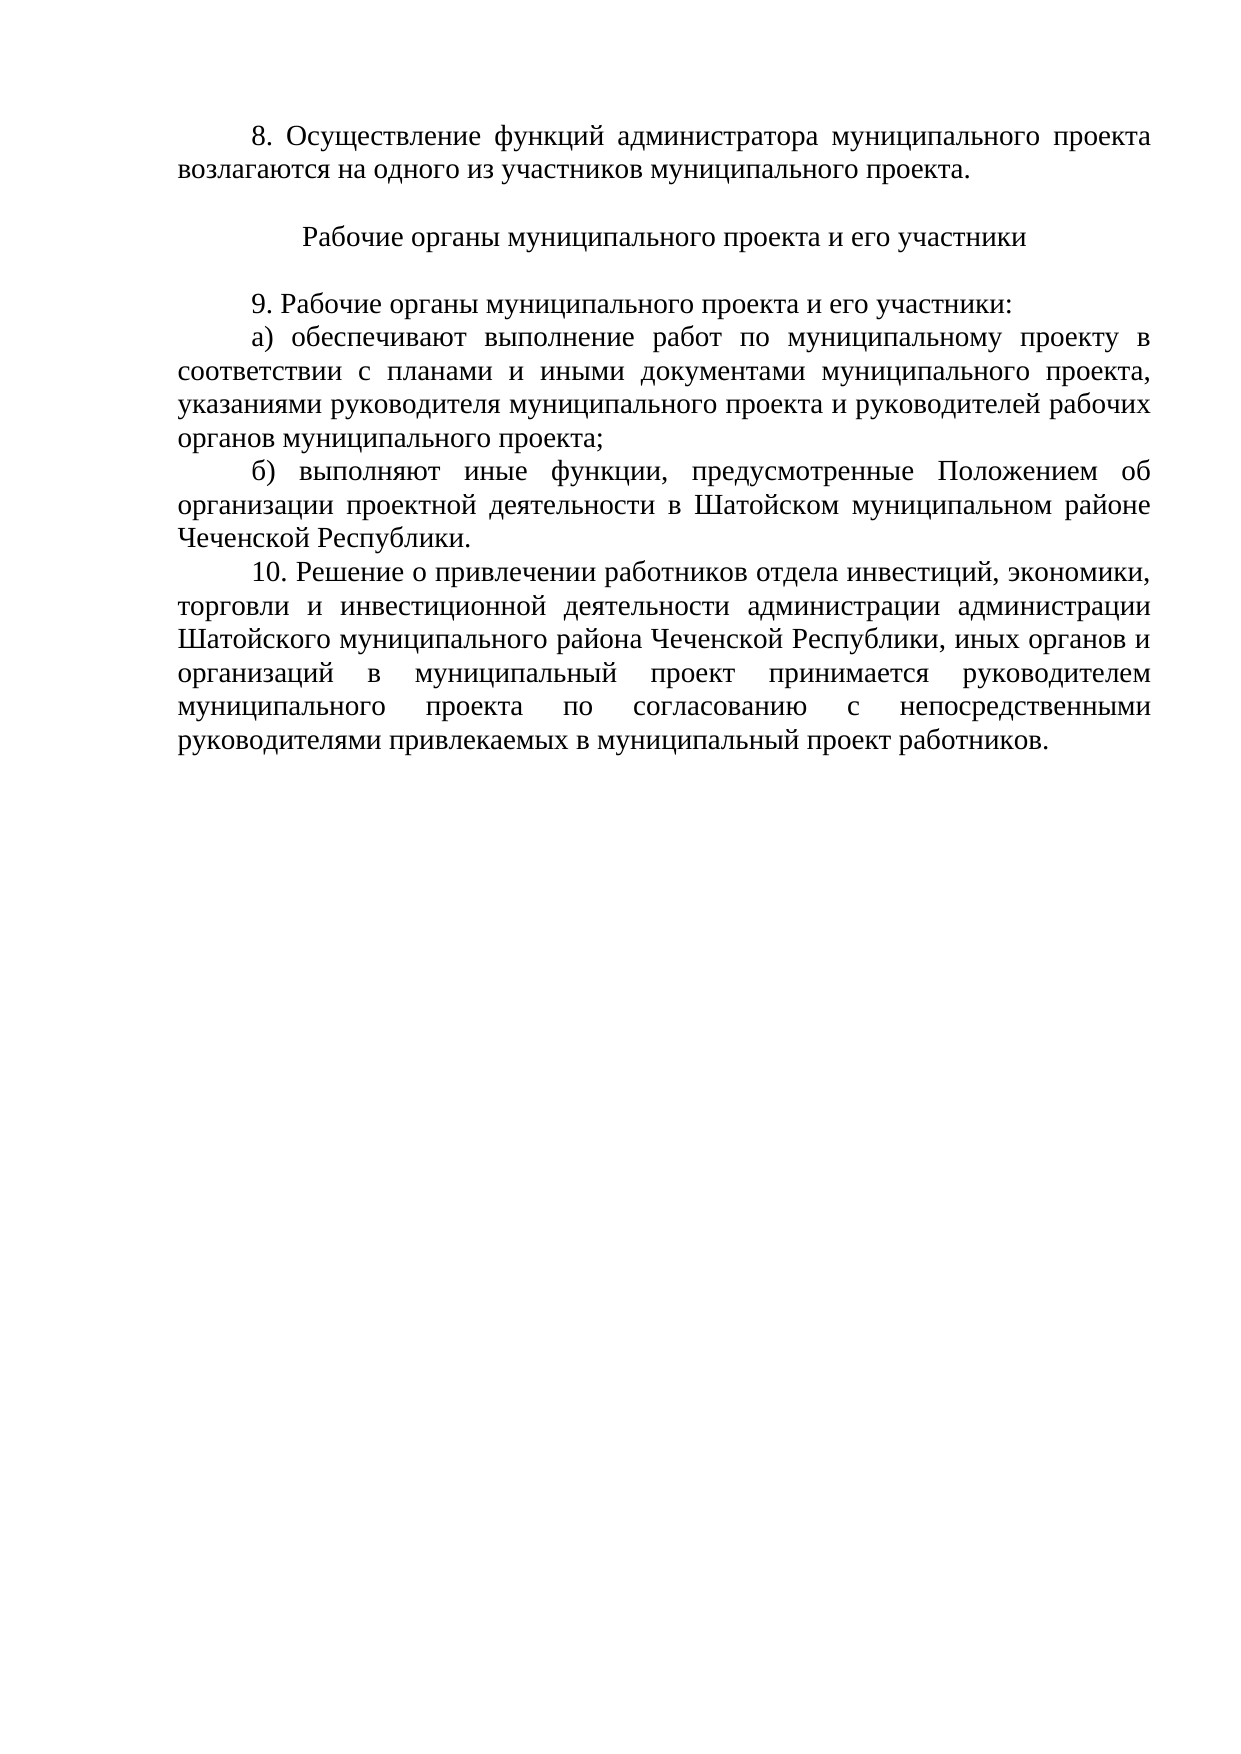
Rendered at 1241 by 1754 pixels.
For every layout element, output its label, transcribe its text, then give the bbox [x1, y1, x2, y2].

text 10. Решение о привлечении работников отдела инвестиций, экономики, торговли и инвестиционной деятельности администрации администрации Шатойского муниципального района Чеченской Республики, иных органов и организаций в муниципальный проект принимается руководителем муниципального проекта по согласованию с непосредственными руководителями привлекаемых в муниципальный проект работников. [177, 554, 1152, 755]
text а) обеспечивают выполнение работ по муниципальному проекту в соответствии с планами и иными документами муниципального проекта, указаниями руководителя муниципального проекта и руководителей рабочих органов муниципального проекта; [177, 319, 1152, 453]
text Рабочие органы муниципального проекта и его участники [177, 219, 1152, 252]
text 8. Осуществление функций администратора муниципального проекта возлагаются на одного из участников муниципального проекта. [177, 118, 1152, 185]
text б) выполняют иные функции, предусмотренные Положением об организации проектной деятельности в Шатойском муниципальном районе Чеченской Республики. [177, 453, 1152, 554]
text 9. Рабочие органы муниципального проекта и его участники: [177, 286, 1152, 319]
